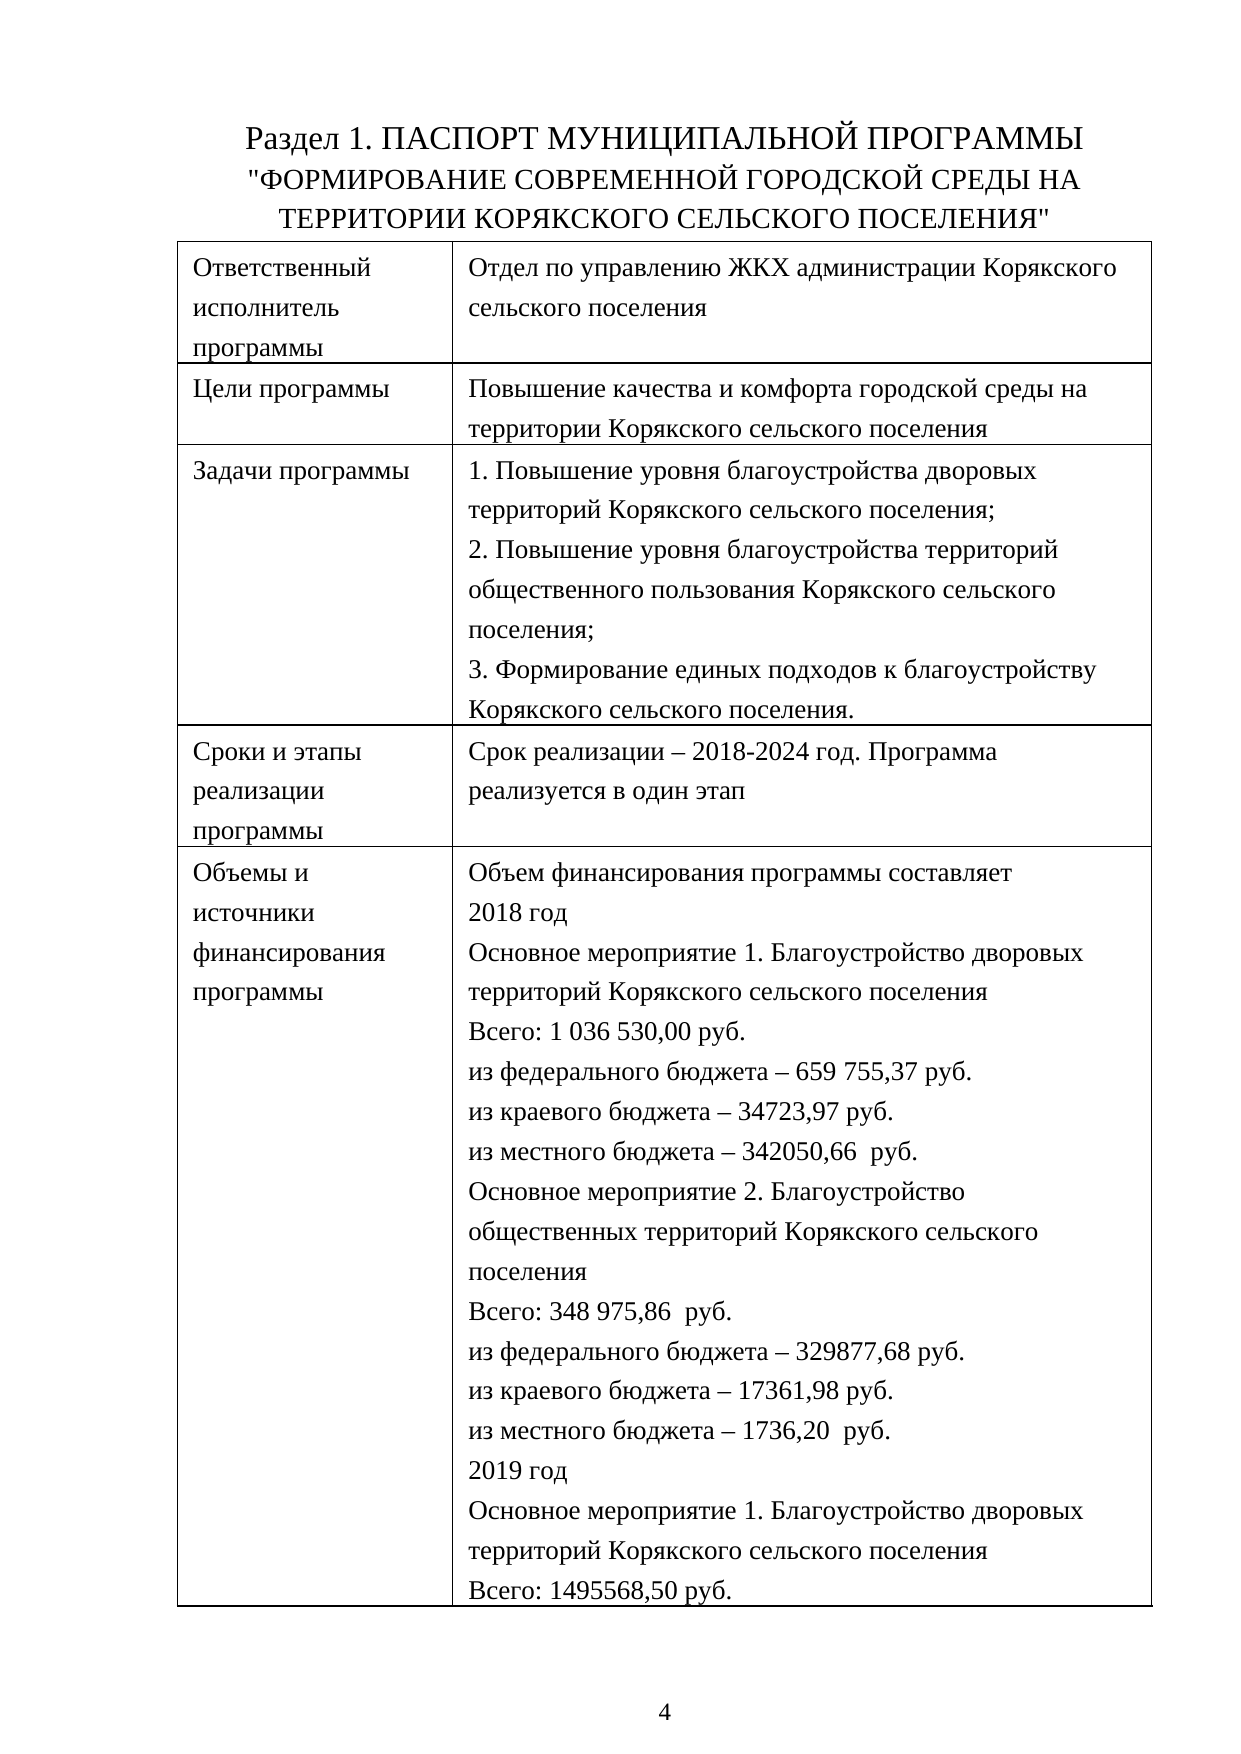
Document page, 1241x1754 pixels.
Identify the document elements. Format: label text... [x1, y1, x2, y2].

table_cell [453, 847, 1151, 1605]
table_cell Сроки и этапы реализации программы [178, 726, 452, 846]
table_cell Цели программы [178, 364, 452, 443]
title Раздел 1. ПАСПОРТ МУНИЦИПАЛЬНОЙ ПРОГРАММЫ [177, 118, 1152, 156]
text "ФОРМИРОВАНИЕ СОВРЕМЕННОЙ ГОРОДСКОЙ СРЕДЫ НА ТЕРРИТОРИИ КОРЯКСКОГО СЕЛЬСКОГО ПОСЕЛЕНИЯ" [177, 162, 1152, 234]
table_cell Отдел по управлению ЖКХ администрации Корякского сельского поселения [453, 242, 1151, 362]
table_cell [178, 847, 452, 1605]
table_cell Срок реализации – 2018-2024 год. Программа реализуется в один этап [453, 726, 1151, 846]
table_cell Повышение качества и комфорта городской среды на территории Корякского сельского поселения [453, 364, 1151, 443]
table_cell Ответственный исполнитель программы [178, 242, 452, 362]
table_cell 1. Повышение уровня благоустройства дворовых территорий Корякского сельского поселения; 2. Повышение уровня благоустройства территорий общественного пользования Корякского сельского поселения; 3. Формирование единых подходов к благоустройству Корякского сельского поселения. [453, 445, 1151, 724]
table_cell Задачи программы [178, 445, 452, 724]
